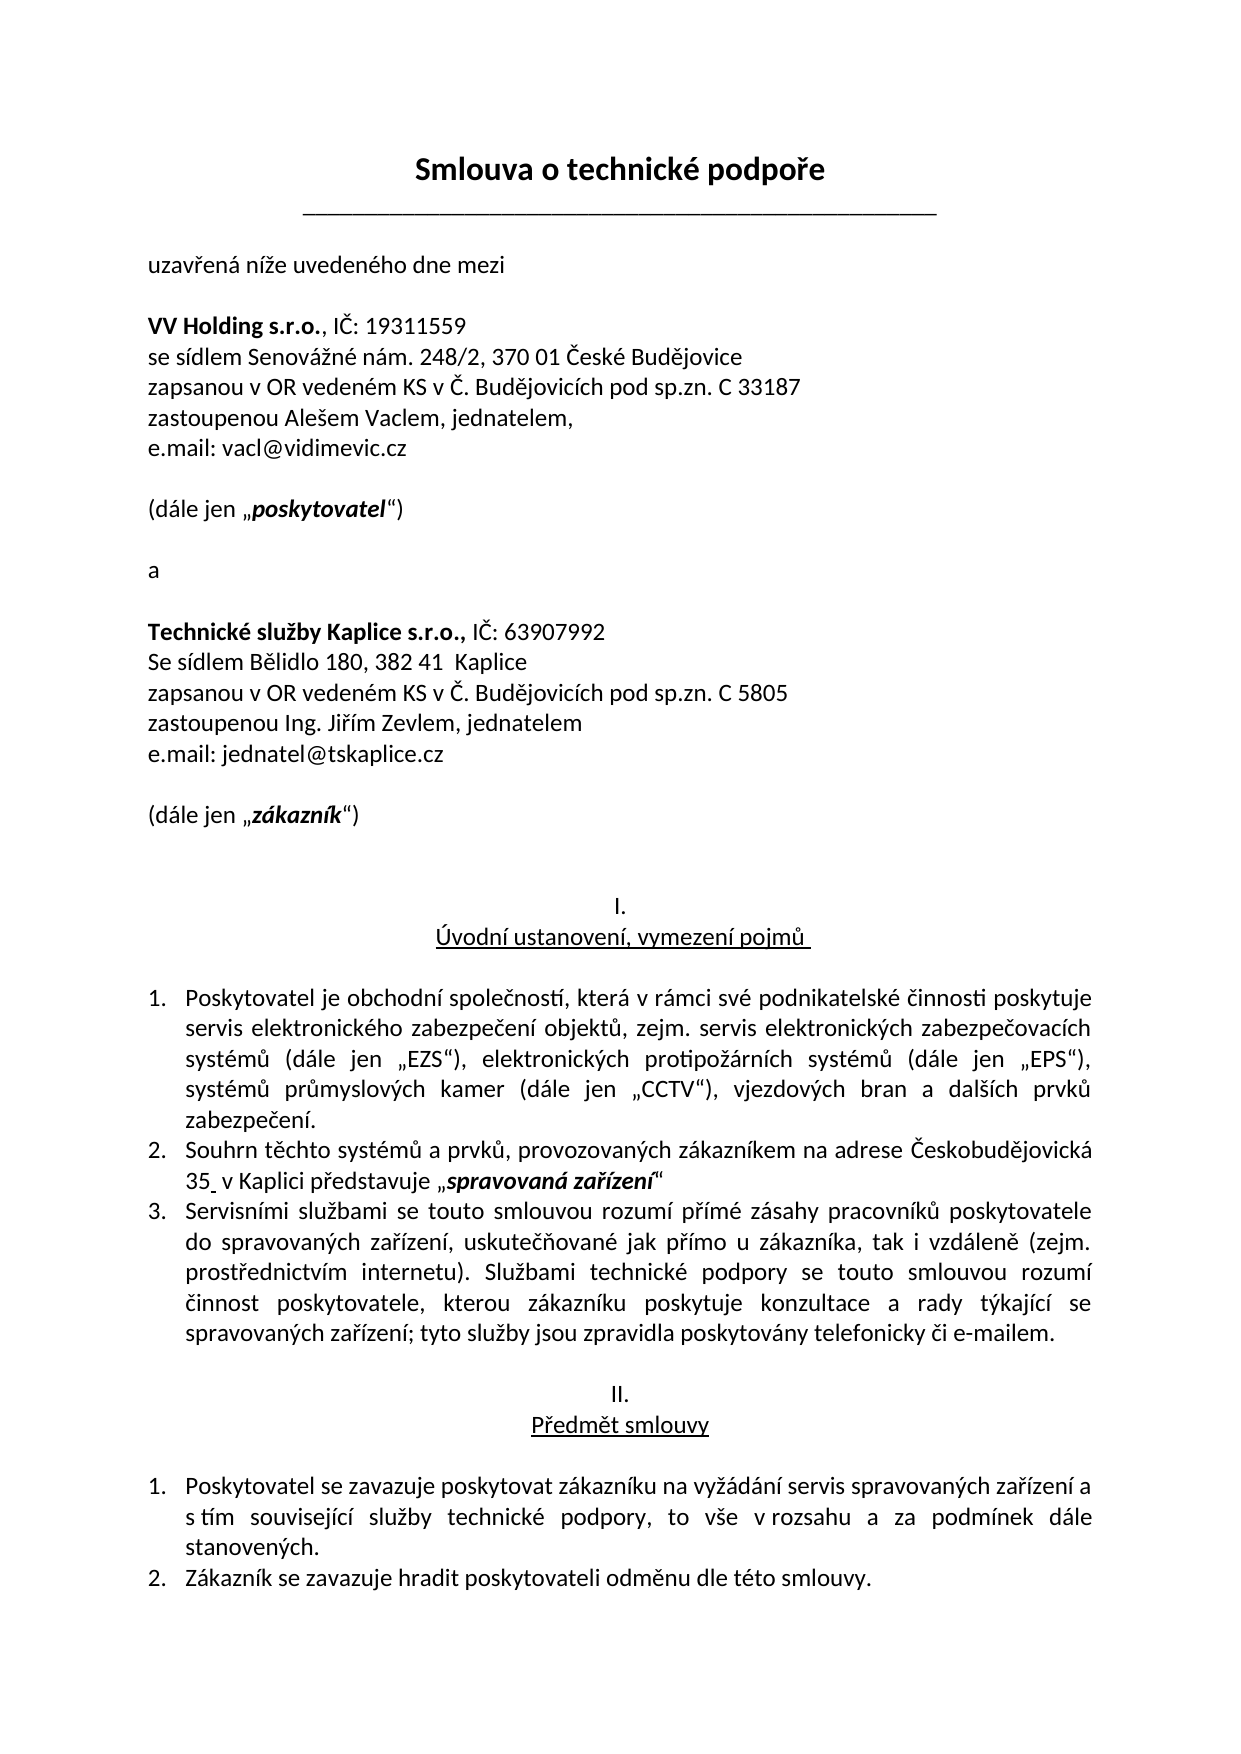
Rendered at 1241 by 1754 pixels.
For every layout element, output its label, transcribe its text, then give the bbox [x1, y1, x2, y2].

text zastoupenou Alešem Vaclem, jednatelem, [148, 402, 1093, 432]
list Servisními službami se touto smlouvou rozumí přímé zásahy pracovníků poskytovatele do spravovaných zařízení, uskutečňované jak přímo u zákazníka, tak i vzdáleně (zejm. prostřednictvím internetu). Službami technické podpory se touto smlouvou rozumí činnost poskytovatele, kterou zákazníku poskytuje konzultace a rady týkající se spravovaných zařízení; tyto služby jsou zpravidla poskytovány telefonicky či e-mailem. [148, 1196, 1093, 1348]
list Poskytovatel je obchodní společností, která v rámci své podnikatelské činnosti poskytuje servis elektronického zabezpečení objektů, zejm. servis elektronických zabezpečovacích systémů (dále jen „EZS“), elektronických protipožárních systémů (dále jen „EPS“), systémů průmyslových kamer (dále jen „CCTV“), vjezdových bran a dalších prvků zabezpečení. [148, 982, 1093, 1134]
text ___________________________________________________ [148, 188, 1093, 219]
text Předmět smlouvy [148, 1409, 1093, 1440]
text (dále jen „zákazník“) [148, 799, 1093, 829]
text (dále jen „poskytovatel“) [148, 493, 1093, 524]
text zapsanou v OR vedeném KS v Č. Budějovicích pod sp.zn. C 5805 [148, 677, 1093, 707]
text se sídlem Senovážné nám. 248/2, 370 01 České Budějovice [148, 341, 1093, 371]
text Technické služby Kaplice s.r.o., IČ: 63907992 [148, 616, 1093, 646]
text VV Holding s.r.o., IČ: 19311559 [148, 310, 1093, 341]
text uzavřená níže uvedeného dne mezi [148, 249, 1093, 280]
text Úvodní ustanovení, vymezení pojmů [148, 921, 1093, 951]
list Poskytovatel se zavazuje poskytovat zákazníku na vyžádání servis spravovaných zařízení a s tím související služby technické podpory, to vše v rozsahu a za podmínek dále stanovených. [148, 1470, 1093, 1562]
text II. [148, 1379, 1093, 1409]
list Zákazník se zavazuje hradit poskytovateli odměnu dle této smlouvy. [148, 1562, 1093, 1592]
text Smlouva o technické podpoře [148, 148, 1093, 188]
text zastoupenou Ing. Jiřím Zevlem, jednatelem [148, 707, 1093, 738]
text I. [148, 890, 1093, 921]
text e.mail: jednatel@tskaplice.cz [148, 738, 1093, 768]
text e.mail: vacl@vidimevic.cz [148, 432, 1093, 463]
list Souhrn těchto systémů a prvků, provozovaných zákazníkem na adrese Českobudějovická 35 v Kaplici představuje „spravovaná zařízení“ [148, 1134, 1093, 1196]
text zapsanou v OR vedeném KS v Č. Budějovicích pod sp.zn. C 33187 [148, 371, 1093, 402]
text a [148, 554, 1093, 585]
text Se sídlem Bělidlo 180, 382 41 Kaplice [148, 646, 1093, 677]
